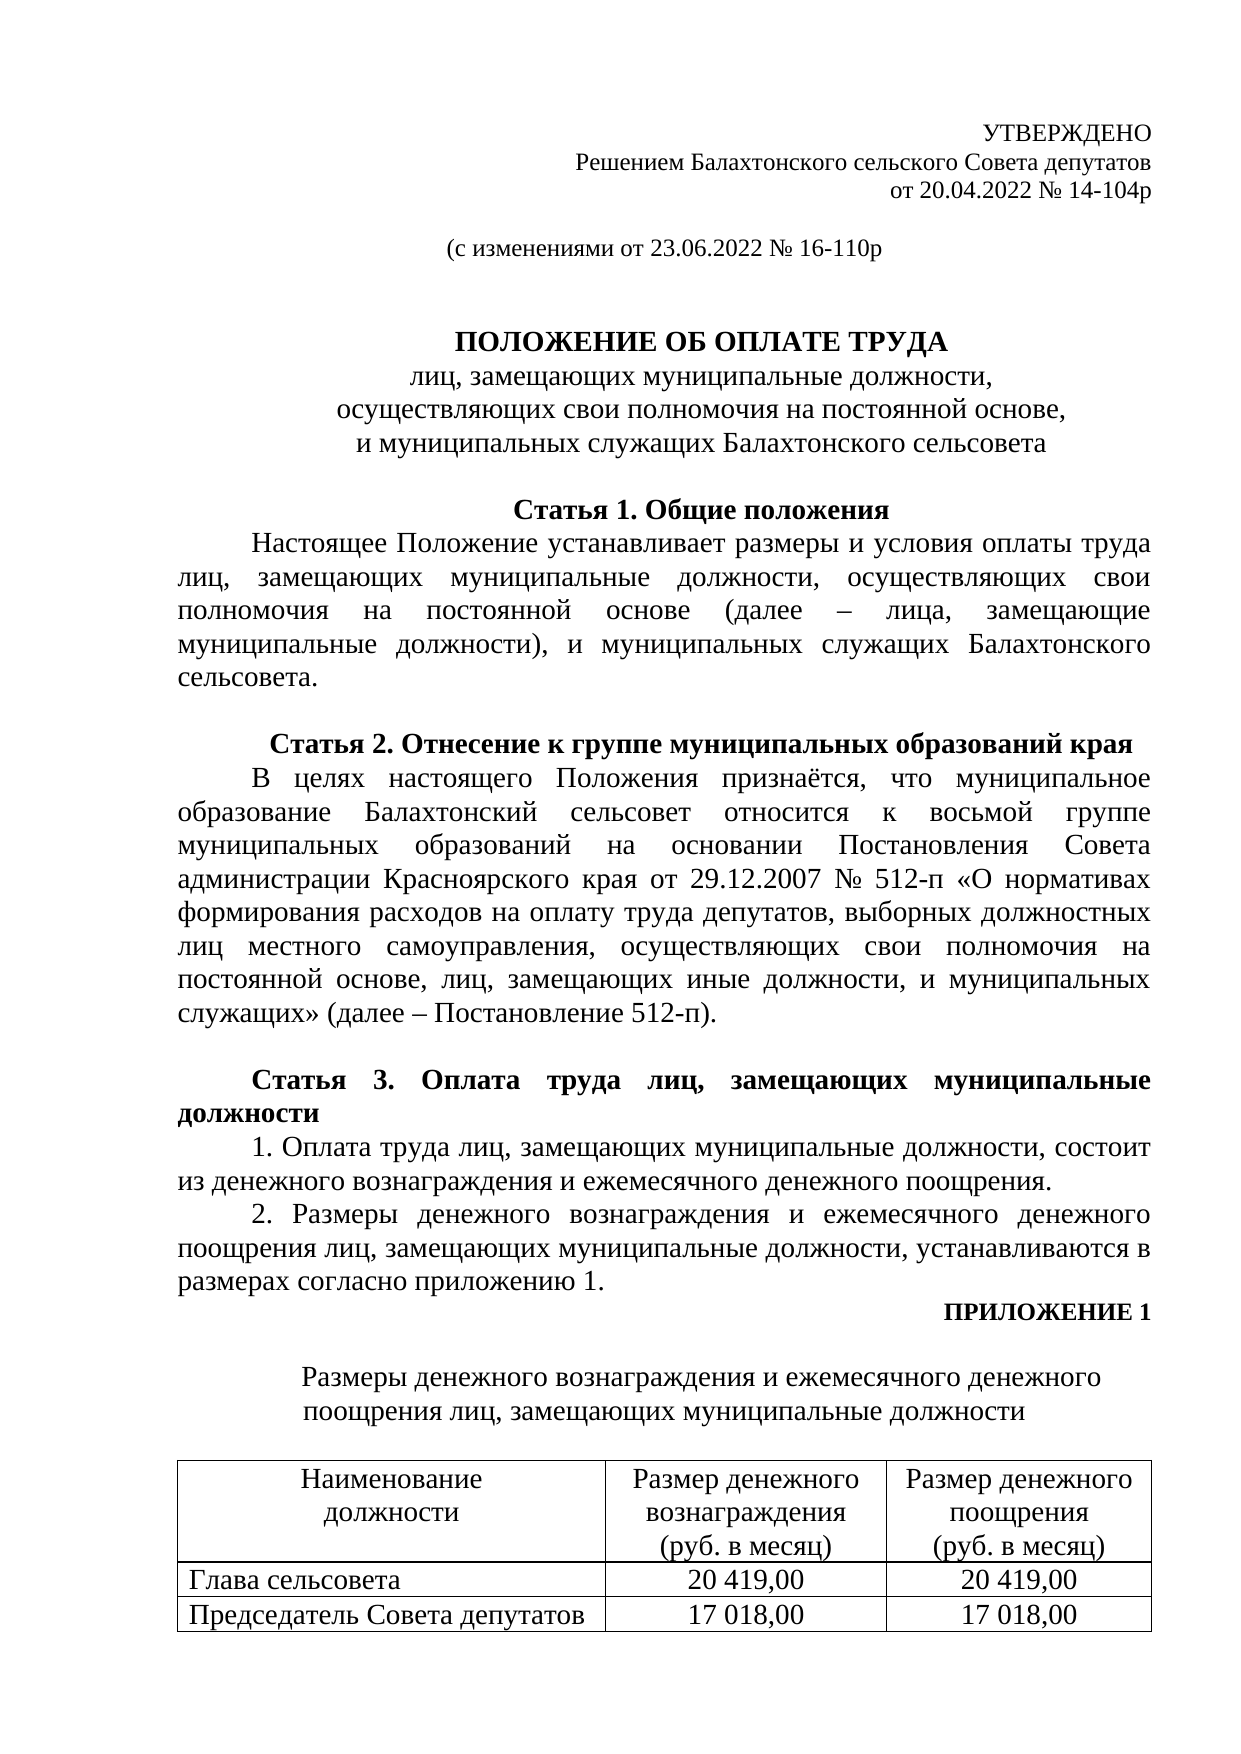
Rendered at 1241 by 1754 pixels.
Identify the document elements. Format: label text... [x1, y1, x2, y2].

text Размеры денежного вознаграждения и ежемесячного денежного поощрения лиц, замещающих муниципальные должности [177, 1359, 1152, 1426]
text ПРИЛОЖЕНИЕ 1 [177, 1297, 1152, 1326]
text осуществляющих свои полномочия на постоянной основе, [177, 391, 1152, 425]
table_cell 20 419,00 [606, 1563, 886, 1596]
text УТВЕРЖДЕНО [177, 118, 1152, 147]
text Статья 1. Общие положения [177, 492, 1152, 525]
text 2. Размеры денежного вознаграждения и ежемесячного денежного поощрения лиц, замещающих муниципальные должности, устанавливаются в размерах согласно приложению 1. [177, 1196, 1152, 1297]
text Решением Балахтонского сельского Совета депутатов [177, 147, 1152, 176]
table_cell 17 018,00 [606, 1597, 886, 1631]
text лиц, замещающих муниципальные должности, [177, 358, 1152, 391]
text (с изменениями от 23.06.2022 № 16-110р [177, 233, 1152, 262]
text В целях настоящего Положения признаётся, что муниципальное образование Балахтонский сельсовет относится к восьмой группе муниципальных образований на основании Постановления Совета администрации Красноярского края от 29.12.2007 № 512-п «О нормативах формирования расходов на оплату труда депутатов, выборных должностных лиц местного самоуправления, осуществляющих свои полномочия на постоянной основе, лиц, замещающих иные должности, и муниципальных служащих» (далее – Постановление 512-п). [177, 760, 1152, 1028]
table_cell Председатель Совета депутатов [178, 1597, 605, 1631]
table_cell 17 018,00 [887, 1597, 1151, 1631]
text и муниципальных служащих Балахтонского сельсовета [177, 425, 1152, 458]
text ПОЛОЖЕНИЕ ОБ ОПЛАТЕ ТРУДА [177, 324, 1152, 358]
table_cell 20 419,00 [887, 1563, 1151, 1596]
text 1. Оплата труда лиц, замещающих муниципальные должности, состоит из денежного вознаграждения и ежемесячного денежного поощрения. [177, 1129, 1152, 1196]
table_cell Глава сельсовета [178, 1563, 605, 1596]
text от 20.04.2022 № 14-104р [177, 176, 1152, 204]
text Настоящее Положение устанавливает размеры и условия оплаты труда лиц, замещающих муниципальные должности, осуществляющих свои полномочия на постоянной основе (далее – лица, замещающие муниципальные должности), и муниципальных служащих Балахтонского сельсовета. [177, 525, 1152, 693]
text Статья 3. Оплата труда лиц, замещающих муниципальные должности [177, 1062, 1152, 1129]
text Статья 2. Отнесение к группе муниципальных образований края [177, 727, 1152, 760]
table_header Размер денежного поощрения (руб. в месяц) [887, 1461, 1151, 1561]
table_header Наименование должности [178, 1461, 605, 1561]
table_header Размер денежного вознаграждения (руб. в месяц) [606, 1461, 886, 1561]
